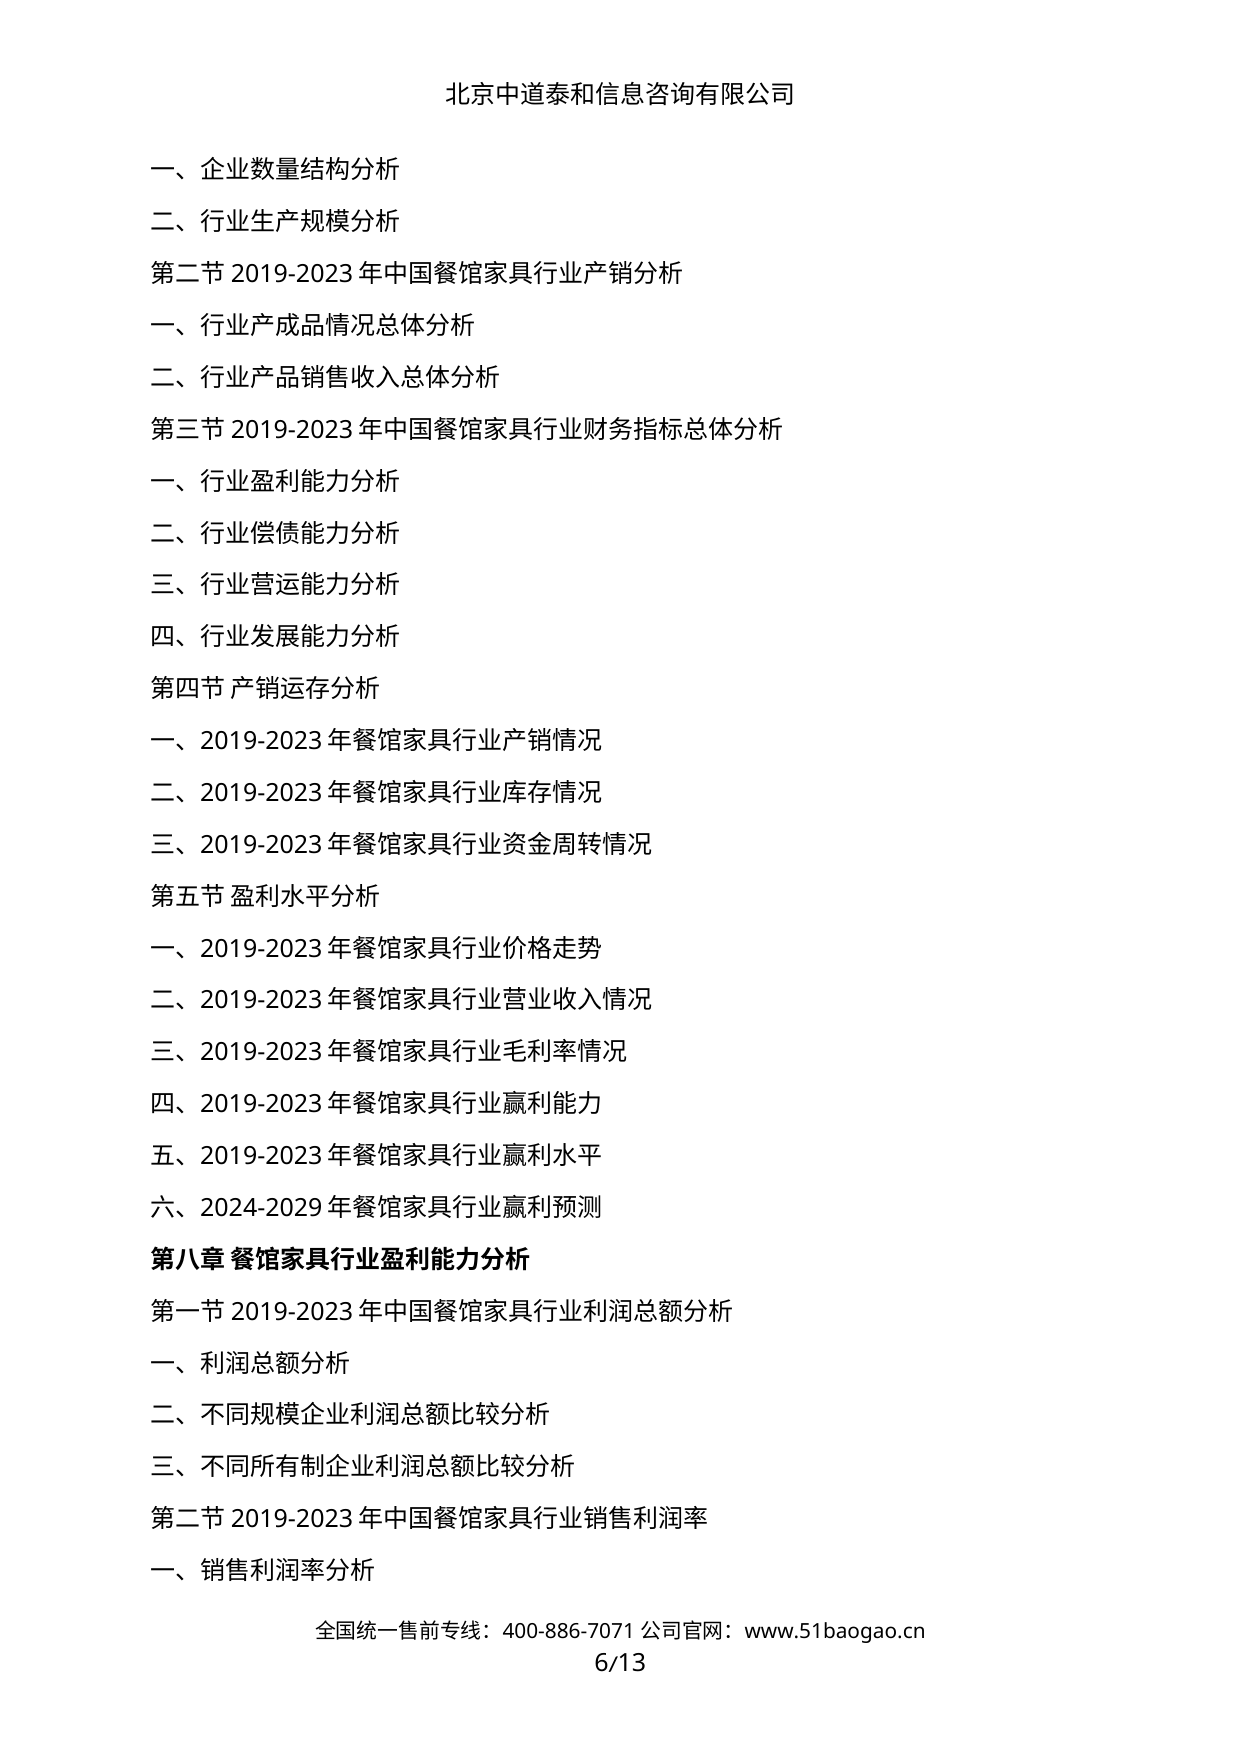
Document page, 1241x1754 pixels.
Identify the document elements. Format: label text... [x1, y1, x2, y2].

text 四、2019-2023年餐馆家具行业赢利能力 [150, 1084, 1090, 1120]
text 二、行业偿债能力分析 [150, 513, 1090, 549]
text 一、利润总额分析 [150, 1343, 1090, 1379]
text 第二节 2019-2023年中国餐馆家具行业销售利润率 [150, 1499, 1090, 1535]
text 第三节 2019-2023年中国餐馆家具行业财务指标总体分析 [150, 409, 1090, 446]
text 第五节 盈利水平分析 [150, 876, 1090, 912]
text 一、2019-2023年餐馆家具行业产销情况 [150, 721, 1090, 757]
text 二、2019-2023年餐馆家具行业库存情况 [150, 772, 1090, 809]
text 一、行业盈利能力分析 [150, 461, 1090, 497]
text 一、企业数量结构分析 [150, 150, 1090, 186]
text 六、2024-2029年餐馆家具行业赢利预测 [150, 1187, 1090, 1224]
text 一、销售利润率分析 [150, 1551, 1090, 1587]
text 二、行业产品销售收入总体分析 [150, 357, 1090, 394]
text 三、行业营运能力分析 [150, 565, 1090, 601]
text 三、不同所有制企业利润总额比较分析 [150, 1447, 1090, 1483]
text 第八章 餐馆家具行业盈利能力分析 [150, 1239, 1090, 1276]
text 第二节 2019-2023年中国餐馆家具行业产销分析 [150, 254, 1090, 290]
text 三、2019-2023年餐馆家具行业资金周转情况 [150, 824, 1090, 861]
text 二、行业生产规模分析 [150, 202, 1090, 238]
text 二、2019-2023年餐馆家具行业营业收入情况 [150, 980, 1090, 1016]
text 三、2019-2023年餐馆家具行业毛利率情况 [150, 1032, 1090, 1068]
text 一、2019-2023年餐馆家具行业价格走势 [150, 928, 1090, 964]
text 四、行业发展能力分析 [150, 617, 1090, 653]
text 二、不同规模企业利润总额比较分析 [150, 1395, 1090, 1431]
text 五、2019-2023年餐馆家具行业赢利水平 [150, 1136, 1090, 1172]
text 一、行业产成品情况总体分析 [150, 306, 1090, 342]
text 第四节 产销运存分析 [150, 669, 1090, 705]
text 第一节 2019-2023年中国餐馆家具行业利润总额分析 [150, 1291, 1090, 1327]
